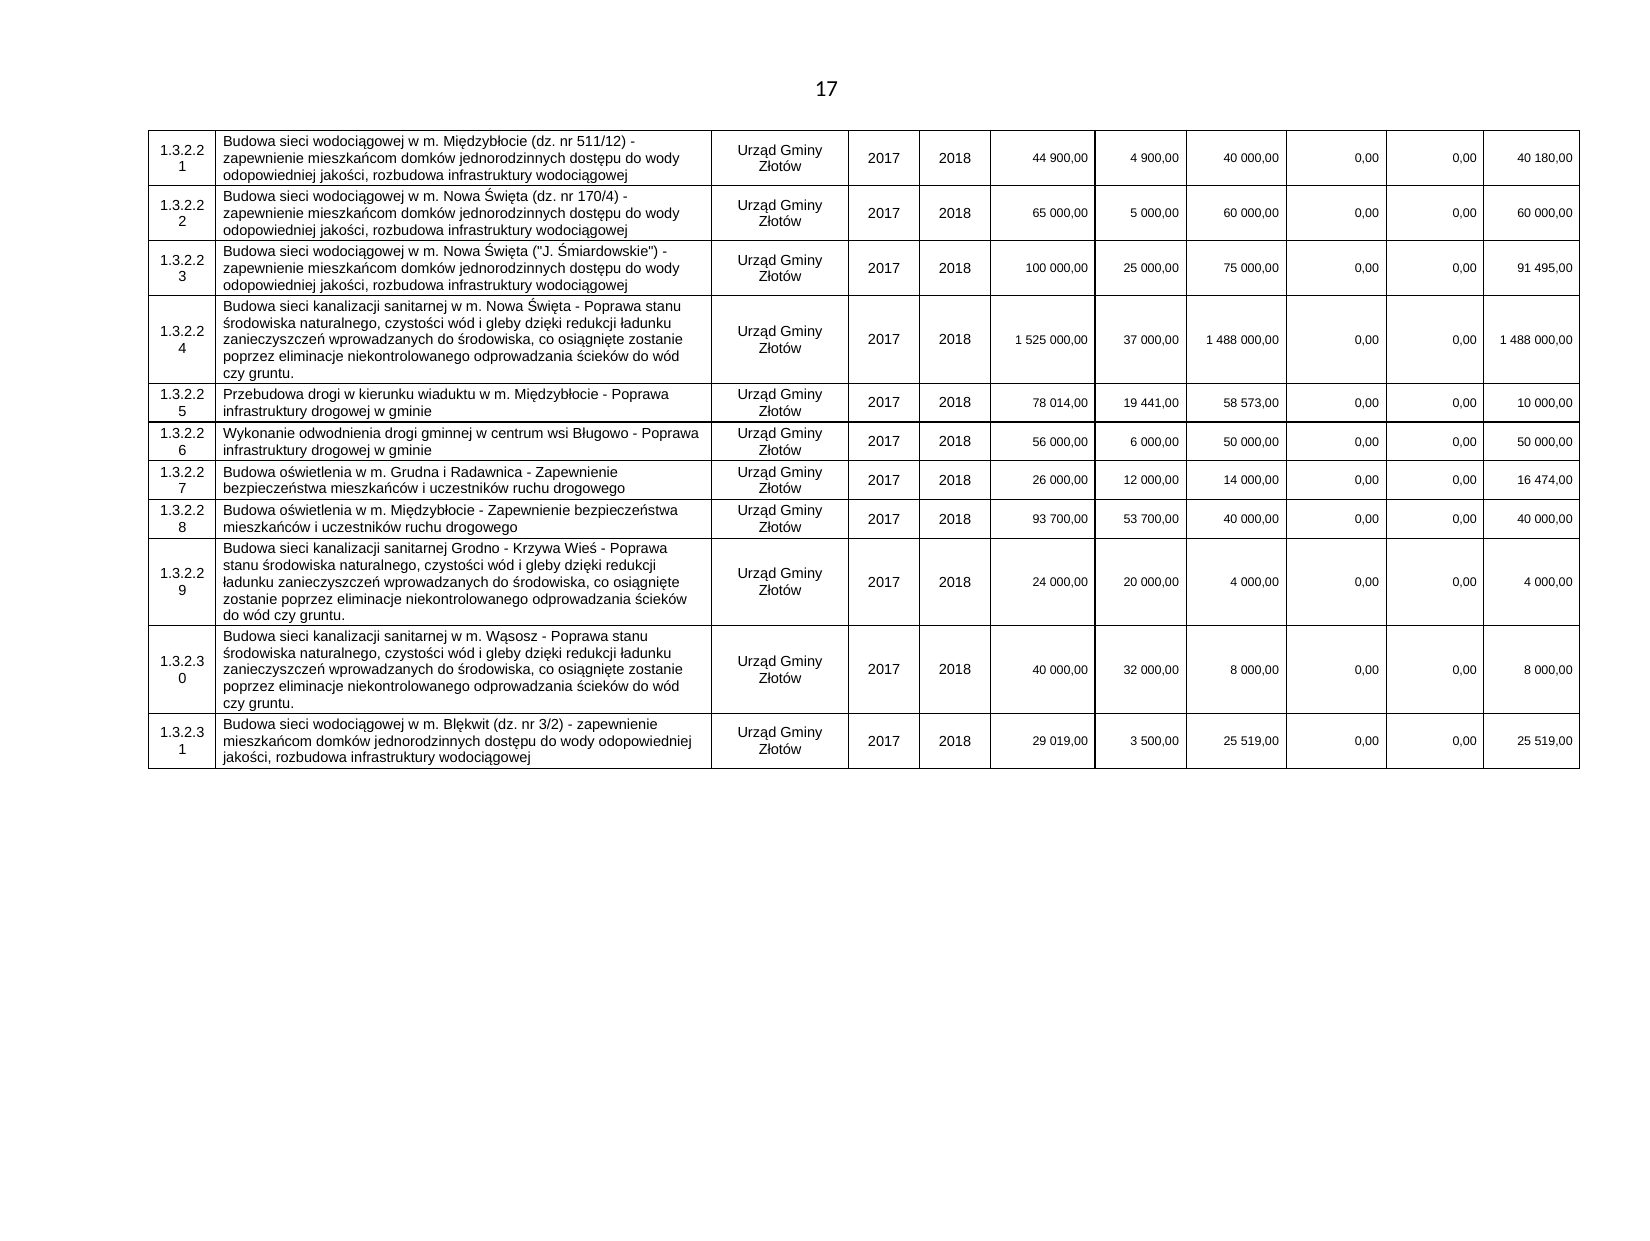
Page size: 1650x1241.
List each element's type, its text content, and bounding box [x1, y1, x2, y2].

table_cell 10 000,00 [1484, 384, 1579, 421]
table_cell Urząd Gminy Złotów [712, 539, 848, 625]
table_cell 2017 [849, 500, 919, 538]
table_cell 40 000,00 [991, 626, 1094, 713]
table_cell 1.3.2.28 [149, 500, 215, 538]
table_cell Urząd Gminy Złotów [712, 500, 848, 538]
table_cell 12 000,00 [1096, 461, 1186, 499]
table_cell 20 000,00 [1096, 539, 1186, 625]
table_cell 0,00 [1387, 131, 1483, 185]
table_cell 25 519,00 [1187, 714, 1286, 768]
table_cell 0,00 [1287, 384, 1386, 421]
table_cell 0,00 [1387, 384, 1483, 421]
table_cell Budowa sieci wodociągowej w m. Międzybłocie (dz. nr 511/12) - zapewnienie mieszkańcom domków jednorodzinnych dostępu do wody odopowiedniej jakości, rozbudowa infrastruktury wodociągowej [216, 131, 711, 185]
table_cell 2017 [849, 296, 919, 383]
table_cell 0,00 [1287, 626, 1386, 713]
table_cell 2017 [849, 626, 919, 713]
table_cell 1.3.2.24 [149, 296, 215, 383]
table_cell 1.3.2.29 [149, 539, 215, 625]
table_cell 2017 [849, 539, 919, 625]
table_cell 6 000,00 [1096, 423, 1186, 460]
table_cell 58 573,00 [1187, 384, 1286, 421]
table_cell 2018 [920, 131, 990, 185]
table_cell 29 019,00 [991, 714, 1094, 768]
table_cell 0,00 [1387, 539, 1483, 625]
table_cell 2017 [849, 241, 919, 295]
table_cell Urząd Gminy Złotów [712, 186, 848, 240]
table_cell Budowa sieci kanalizacji sanitarnej w m. Nowa Święta - Poprawa stanu środowiska naturalnego, czystości wód i gleby dzięki redukcji ładunku zanieczyszczeń wprowadzanych do środowiska, co osiągnięte zostanie poprzez eliminacje niekontrolowanego odprowadzania ścieków do wód czy gruntu. [216, 296, 711, 383]
table_cell 19 441,00 [1096, 384, 1186, 421]
table_cell 0,00 [1287, 714, 1386, 768]
table_cell 1 525 000,00 [991, 296, 1094, 383]
table_cell 2017 [849, 423, 919, 460]
table_cell 16 474,00 [1484, 461, 1579, 499]
table_cell 0,00 [1287, 131, 1386, 185]
table_cell 0,00 [1287, 186, 1386, 240]
table_cell 0,00 [1387, 461, 1483, 499]
table_cell 0,00 [1387, 296, 1483, 383]
table_cell 93 700,00 [991, 500, 1094, 538]
table_cell 78 014,00 [991, 384, 1094, 421]
table_cell 2018 [920, 461, 990, 499]
table_cell 0,00 [1387, 714, 1483, 768]
table_cell 2018 [920, 384, 990, 421]
table_cell Urząd Gminy Złotów [712, 384, 848, 421]
table_cell 56 000,00 [991, 423, 1094, 460]
table_cell 91 495,00 [1484, 241, 1579, 295]
table_cell 24 000,00 [991, 539, 1094, 625]
table_cell 2018 [920, 626, 990, 713]
table_cell 40 180,00 [1484, 131, 1579, 185]
table_cell 1 488 000,00 [1187, 296, 1286, 383]
table_cell 44 900,00 [991, 131, 1094, 185]
table_cell Urząd Gminy Złotów [712, 423, 848, 460]
table_cell 40 000,00 [1187, 500, 1286, 538]
table_cell 1.3.2.23 [149, 241, 215, 295]
table_cell 0,00 [1387, 186, 1483, 240]
table_cell 37 000,00 [1096, 296, 1186, 383]
table_cell 0,00 [1287, 241, 1386, 295]
table_cell 40 000,00 [1484, 500, 1579, 538]
table_cell 40 000,00 [1187, 131, 1286, 185]
table_cell 0,00 [1387, 423, 1483, 460]
table_cell 60 000,00 [1187, 186, 1286, 240]
table_cell 0,00 [1287, 423, 1386, 460]
table_cell 0,00 [1387, 241, 1483, 295]
table_cell 14 000,00 [1187, 461, 1286, 499]
table_cell Przebudowa drogi w kierunku wiaduktu w m. Międzybłocie - Poprawa infrastruktury drogowej w gminie [216, 384, 711, 421]
table_cell 4 900,00 [1096, 131, 1186, 185]
table_cell 65 000,00 [991, 186, 1094, 240]
table_cell 8 000,00 [1484, 626, 1579, 713]
table_cell 2017 [849, 714, 919, 768]
table_cell 3 500,00 [1096, 714, 1186, 768]
table_cell Urząd Gminy Złotów [712, 626, 848, 713]
table_cell Wykonanie odwodnienia drogi gminnej w centrum wsi Bługowo - Poprawa infrastruktury drogowej w gminie [216, 423, 711, 460]
table_cell 1.3.2.26 [149, 423, 215, 460]
table_cell Urząd Gminy Złotów [712, 714, 848, 768]
table_cell 0,00 [1387, 626, 1483, 713]
table_cell 2018 [920, 296, 990, 383]
table_cell Urząd Gminy Złotów [712, 461, 848, 499]
table_cell Budowa sieci wodociągowej w m. Nowa Święta (dz. nr 170/4) - zapewnienie mieszkańcom domków jednorodzinnych dostępu do wody odopowiedniej jakości, rozbudowa infrastruktury wodociągowej [216, 186, 711, 240]
table_cell 1.3.2.27 [149, 461, 215, 499]
table_cell 4 000,00 [1484, 539, 1579, 625]
table_cell Budowa oświetlenia w m. Grudna i Radawnica - Zapewnienie bezpieczeństwa mieszkańców i uczestników ruchu drogowego [216, 461, 711, 499]
table_cell Budowa sieci wodociągowej w m. Blękwit (dz. nr 3/2) - zapewnienie mieszkańcom domków jednorodzinnych dostępu do wody odopowiedniej jakości, rozbudowa infrastruktury wodociągowej [216, 714, 711, 768]
table_cell Urząd Gminy Złotów [712, 241, 848, 295]
table_cell 1.3.2.22 [149, 186, 215, 240]
table_cell 50 000,00 [1484, 423, 1579, 460]
table_cell 0,00 [1287, 539, 1386, 625]
table_cell 100 000,00 [991, 241, 1094, 295]
table_cell 2018 [920, 186, 990, 240]
table_cell 2018 [920, 500, 990, 538]
table_cell 50 000,00 [1187, 423, 1286, 460]
table_cell 0,00 [1387, 500, 1483, 538]
table_cell 53 700,00 [1096, 500, 1186, 538]
table_cell 26 000,00 [991, 461, 1094, 499]
table_cell Budowa sieci wodociągowej w m. Nowa Święta ("J. Śmiardowskie") - zapewnienie mieszkańcom domków jednorodzinnych dostępu do wody odopowiedniej jakości, rozbudowa infrastruktury wodociągowej [216, 241, 711, 295]
table_cell 2018 [920, 423, 990, 460]
table_cell 2017 [849, 186, 919, 240]
table_cell 2018 [920, 241, 990, 295]
table_cell 75 000,00 [1187, 241, 1286, 295]
table_cell 5 000,00 [1096, 186, 1186, 240]
table_cell 2017 [849, 461, 919, 499]
table_cell 32 000,00 [1096, 626, 1186, 713]
table_cell Budowa oświetlenia w m. Międzybłocie - Zapewnienie bezpieczeństwa mieszkańców i uczestników ruchu drogowego [216, 500, 711, 538]
table_cell 25 000,00 [1096, 241, 1186, 295]
table_cell 1.3.2.30 [149, 626, 215, 713]
table_cell 2018 [920, 714, 990, 768]
table_cell 2018 [920, 539, 990, 625]
table_cell 1 488 000,00 [1484, 296, 1579, 383]
table_cell 2017 [849, 131, 919, 185]
table_cell Urząd Gminy Złotów [712, 131, 848, 185]
table_cell 1.3.2.31 [149, 714, 215, 768]
table_cell 60 000,00 [1484, 186, 1579, 240]
table_cell Urząd Gminy Złotów [712, 296, 848, 383]
table_cell 4 000,00 [1187, 539, 1286, 625]
table_cell Budowa sieci kanalizacji sanitarnej Grodno - Krzywa Wieś - Poprawa stanu środowiska naturalnego, czystości wód i gleby dzięki redukcji ładunku zanieczyszczeń wprowadzanych do środowiska, co osiągnięte zostanie poprzez eliminacje niekontrolowanego odprowadzania ścieków do wód czy gruntu. [216, 539, 711, 625]
table_cell 1.3.2.21 [149, 131, 215, 185]
table_cell Budowa sieci kanalizacji sanitarnej w m. Wąsosz - Poprawa stanu środowiska naturalnego, czystości wód i gleby dzięki redukcji ładunku zanieczyszczeń wprowadzanych do środowiska, co osiągnięte zostanie poprzez eliminacje niekontrolowanego odprowadzania ścieków do wód czy gruntu. [216, 626, 711, 713]
table_cell 1.3.2.25 [149, 384, 215, 421]
table_cell 8 000,00 [1187, 626, 1286, 713]
table_cell 0,00 [1287, 461, 1386, 499]
table_cell 2017 [849, 384, 919, 421]
table_cell 0,00 [1287, 500, 1386, 538]
table_cell 25 519,00 [1484, 714, 1579, 768]
table_cell 0,00 [1287, 296, 1386, 383]
